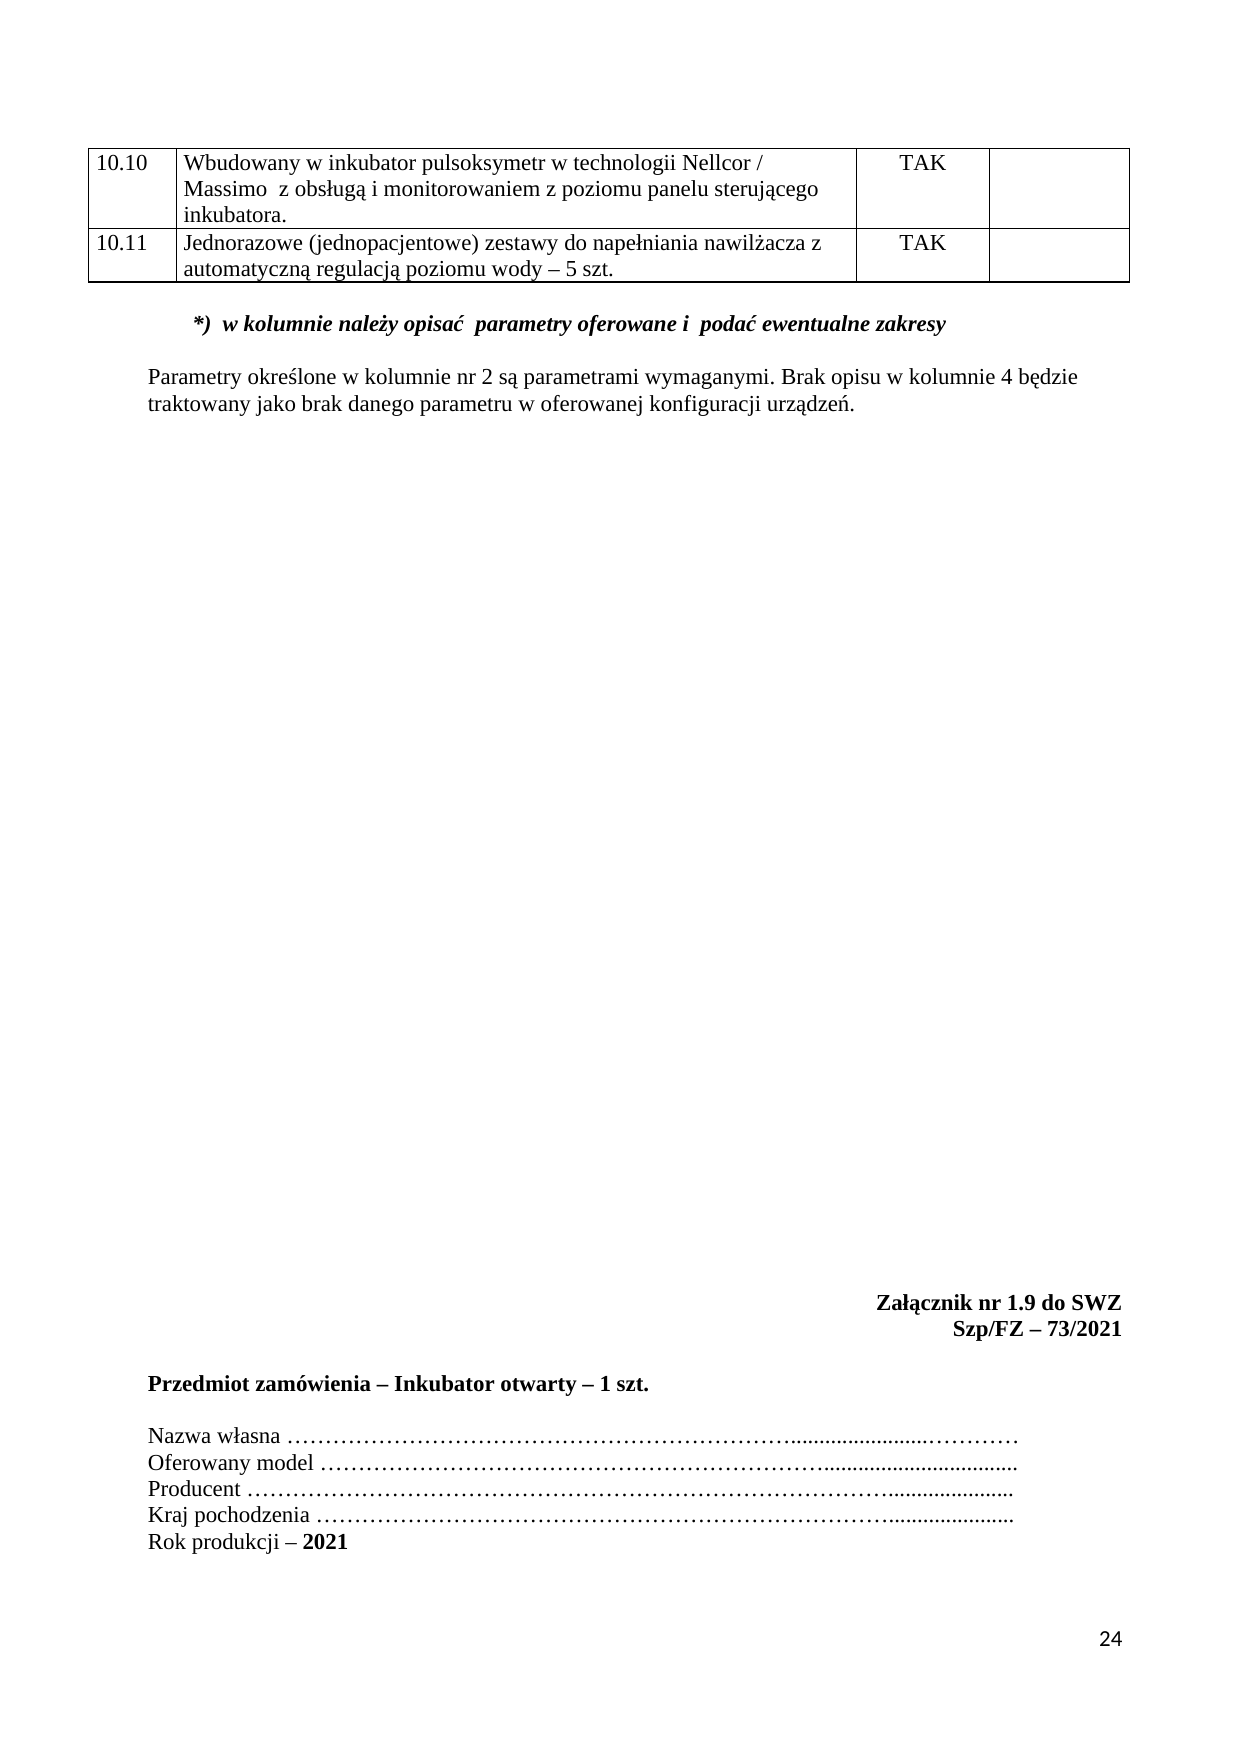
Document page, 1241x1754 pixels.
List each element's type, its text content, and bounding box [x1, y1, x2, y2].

text Nazwa własna …………………………………………………………........................………… [148, 1422, 1122, 1449]
table_cell [990, 149, 1129, 228]
text Rok produkcji – 2021 [148, 1528, 1122, 1554]
text Producent …………………………………………………………………………...................... [148, 1475, 1122, 1501]
text Oferowany model ………………………………………………………….................................. [148, 1449, 1122, 1475]
table_cell TAK [857, 229, 989, 281]
text *) w kolumnie należy opisać parametry oferowane i podać ewentualne zakresy [192, 311, 1122, 337]
table_cell [990, 229, 1129, 281]
text Kraj pochodzenia …………………………………………………………………...................... [148, 1501, 1122, 1528]
table_cell Jednorazowe (jednopacjentowe) zestawy do napełniania nawilżacza z automatyczną regulacją poziomu wody – 5 szt. [177, 229, 856, 281]
text Szp/FZ – 73/2021 [148, 1315, 1122, 1342]
table_cell 10.11 [89, 229, 176, 281]
table_cell Wbudowany w inkubator pulsoksymetr w technologii Nellcor / Massimo z obsługą i monitorowaniem z poziomu panelu sterującego inkubatora. [177, 149, 856, 228]
table_cell 10.10 [89, 149, 176, 228]
text Załącznik nr 1.9 do SWZ [148, 1289, 1122, 1315]
table_cell TAK [857, 149, 989, 228]
text Parametry określone w kolumnie nr 2 są parametrami wymaganymi. Brak opisu w kolumnie 4 będzie traktowany jako brak danego parametru w oferowanej konfiguracji urządzeń. [148, 363, 1122, 416]
text Przedmiot zamówienia – Inkubator otwarty – 1 szt. [148, 1370, 1122, 1396]
